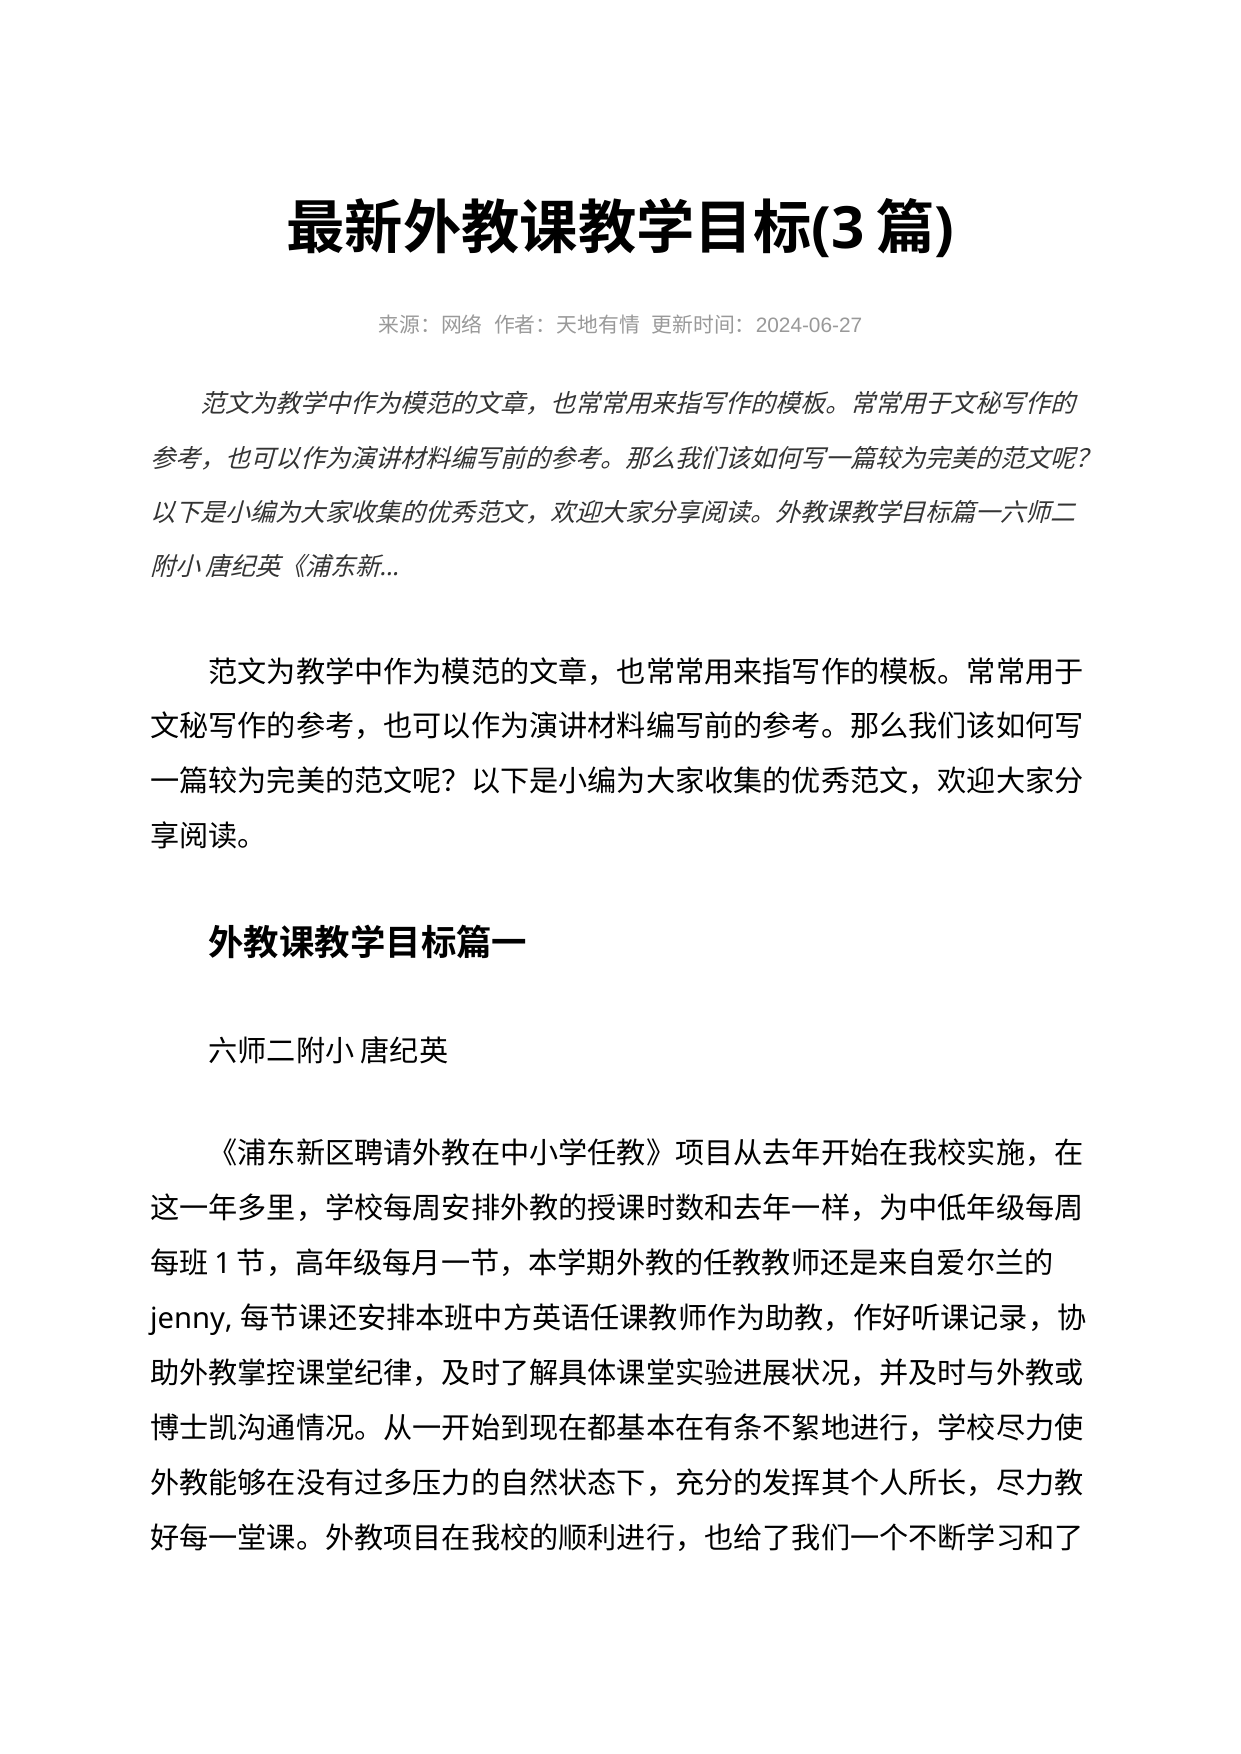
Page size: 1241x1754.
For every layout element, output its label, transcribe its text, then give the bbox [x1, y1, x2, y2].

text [150, 1130, 1090, 1557]
text 外教课教学目标篇一 [150, 914, 1090, 966]
text 来源：网络 作者：天地有情 更新时间：2024-06-27 [150, 313, 1090, 337]
subtitle 最新外教课教学目标(3篇) [150, 181, 1090, 266]
text 范文为教学中作为模范的文章，也常常用来指写作的模板。常常用于文秘写作的参考，也可以作为演讲材料编写前的参考。那么我们该如何写一篇较为完美的范文呢？以下是小编为大家收集的优秀范文，欢迎大家分享阅读。 [150, 648, 1090, 855]
text 六师二附小 唐纪英 [150, 1028, 1090, 1070]
text 范文为教学中作为模范的文章，也常常用来指写作的模板。常常用于文秘写作的参考，也可以作为演讲材料编写前的参考。那么我们该如何写一篇较为完美的范文呢？以下是小编为大家收集的优秀范文，欢迎大家分享阅读。外教课教学目标篇一六师二附小 唐纪英《浦东新... [150, 384, 1090, 583]
